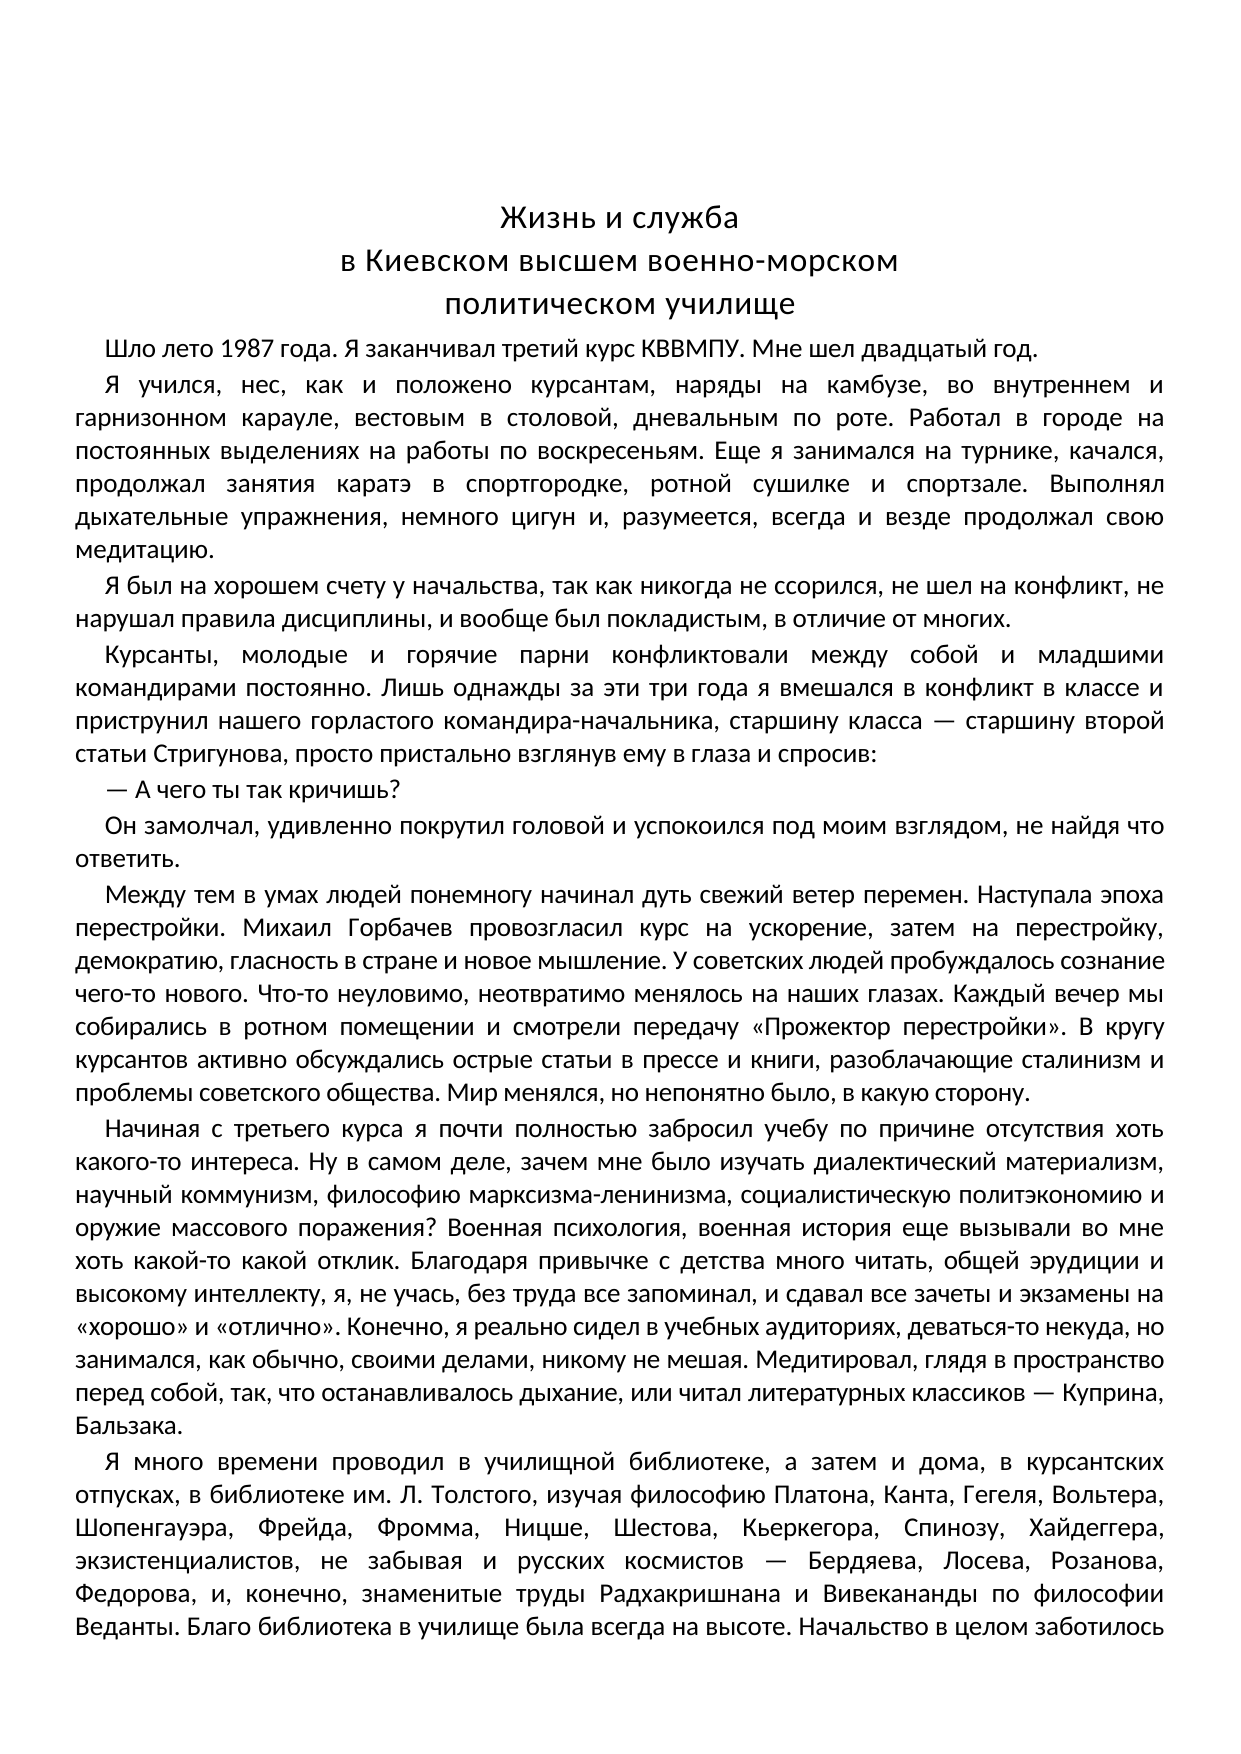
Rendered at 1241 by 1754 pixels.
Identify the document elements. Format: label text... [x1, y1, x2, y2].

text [75, 1444, 1165, 1642]
text — А чего ты так кричишь? [75, 772, 1165, 805]
text Шло лето 1987 года. Я заканчивал третий курс КВВМПУ. Мне шел двадцатый год. [75, 331, 1165, 364]
text Он замолчал, удивленно покрутил головой и успокоился под моим взглядом, не найдя что ответить. [75, 808, 1165, 874]
text Курсанты, молодые и горячие парни конфликтовали между собой и младшими командирами постоянно. Лишь однажды за эти три года я вмешался в конфликт в классе и приструнил нашего горластого командира-начальника, старшину класса — старшину второй статьи Стригунова, просто пристально взглянув ему в глаза и спросив: [75, 637, 1165, 769]
text Жизнь и служба в Киевском высшем военно-морском политическом училище [75, 196, 1165, 325]
text Я был на хорошем счету у начальства, так как никогда не ссорился, не шел на конфликт, не нарушал правила дисциплины, и вообще был покладистым, в отличие от многих. [75, 568, 1165, 634]
text Между тем в умах людей понемногу начинал дуть свежий ветер перемен. Наступала эпоха перестройки. Михаил Горбачев провозгласил курс на ускорение, затем на перестройку, демократию, гласность в стране и новое мышление. У советских людей пробуждалось сознание чего-то нового. Что-то неуловимо, неотвратимо менялось на наших глазах. Каждый вечер мы собирались в ротном помещении и смотрели передачу «Прожектор перестройки». В кругу курсантов активно обсуждались острые статьи в прессе и книги, разоблачающие сталинизм и проблемы советского общества. Мир менялся, но непонятно было, в какую сторону. [75, 877, 1165, 1108]
text Начиная с третьего курса я почти полностью забросил учебу по причине отсутствия хоть какого-то интереса. Ну в самом деле, зачем мне было изучать диалектический материализм, научный коммунизм, философию марксизма-ленинизма, социалистическую политэкономию и оружие массового поражения? Военная психология, военная история еще вызывали во мне хоть какой-то какой отклик. Благодаря привычке с детства много читать, общей эрудиции и высокому интеллекту, я, не учась, без труда все запоминал, и сдавал все зачеты и экзамены на «хорошо» и «отлично». Конечно, я реально сидел в учебных аудиториях, деваться-то некуда, но занимался, как обычно, своими делами, никому не мешая. Медитировал, глядя в пространство перед собой, так, что останавливалось дыхание, или читал литературных классиков — Куприна, Бальзака. [75, 1111, 1165, 1441]
text Я учился, нес, как и положено курсантам, наряды на камбузе, во внутреннем и гарнизонном карауле, вестовым в столовой, дневальным по роте. Работал в городе на постоянных выделениях на работы по воскресеньям. Еще я занимался на турнике, качался, продолжал занятия каратэ в спортгородке, ротной сушилке и спортзале. Выполнял дыхательные упражнения, немного цигун и, разумеется, всегда и везде продолжал свою медитацию. [75, 367, 1165, 565]
